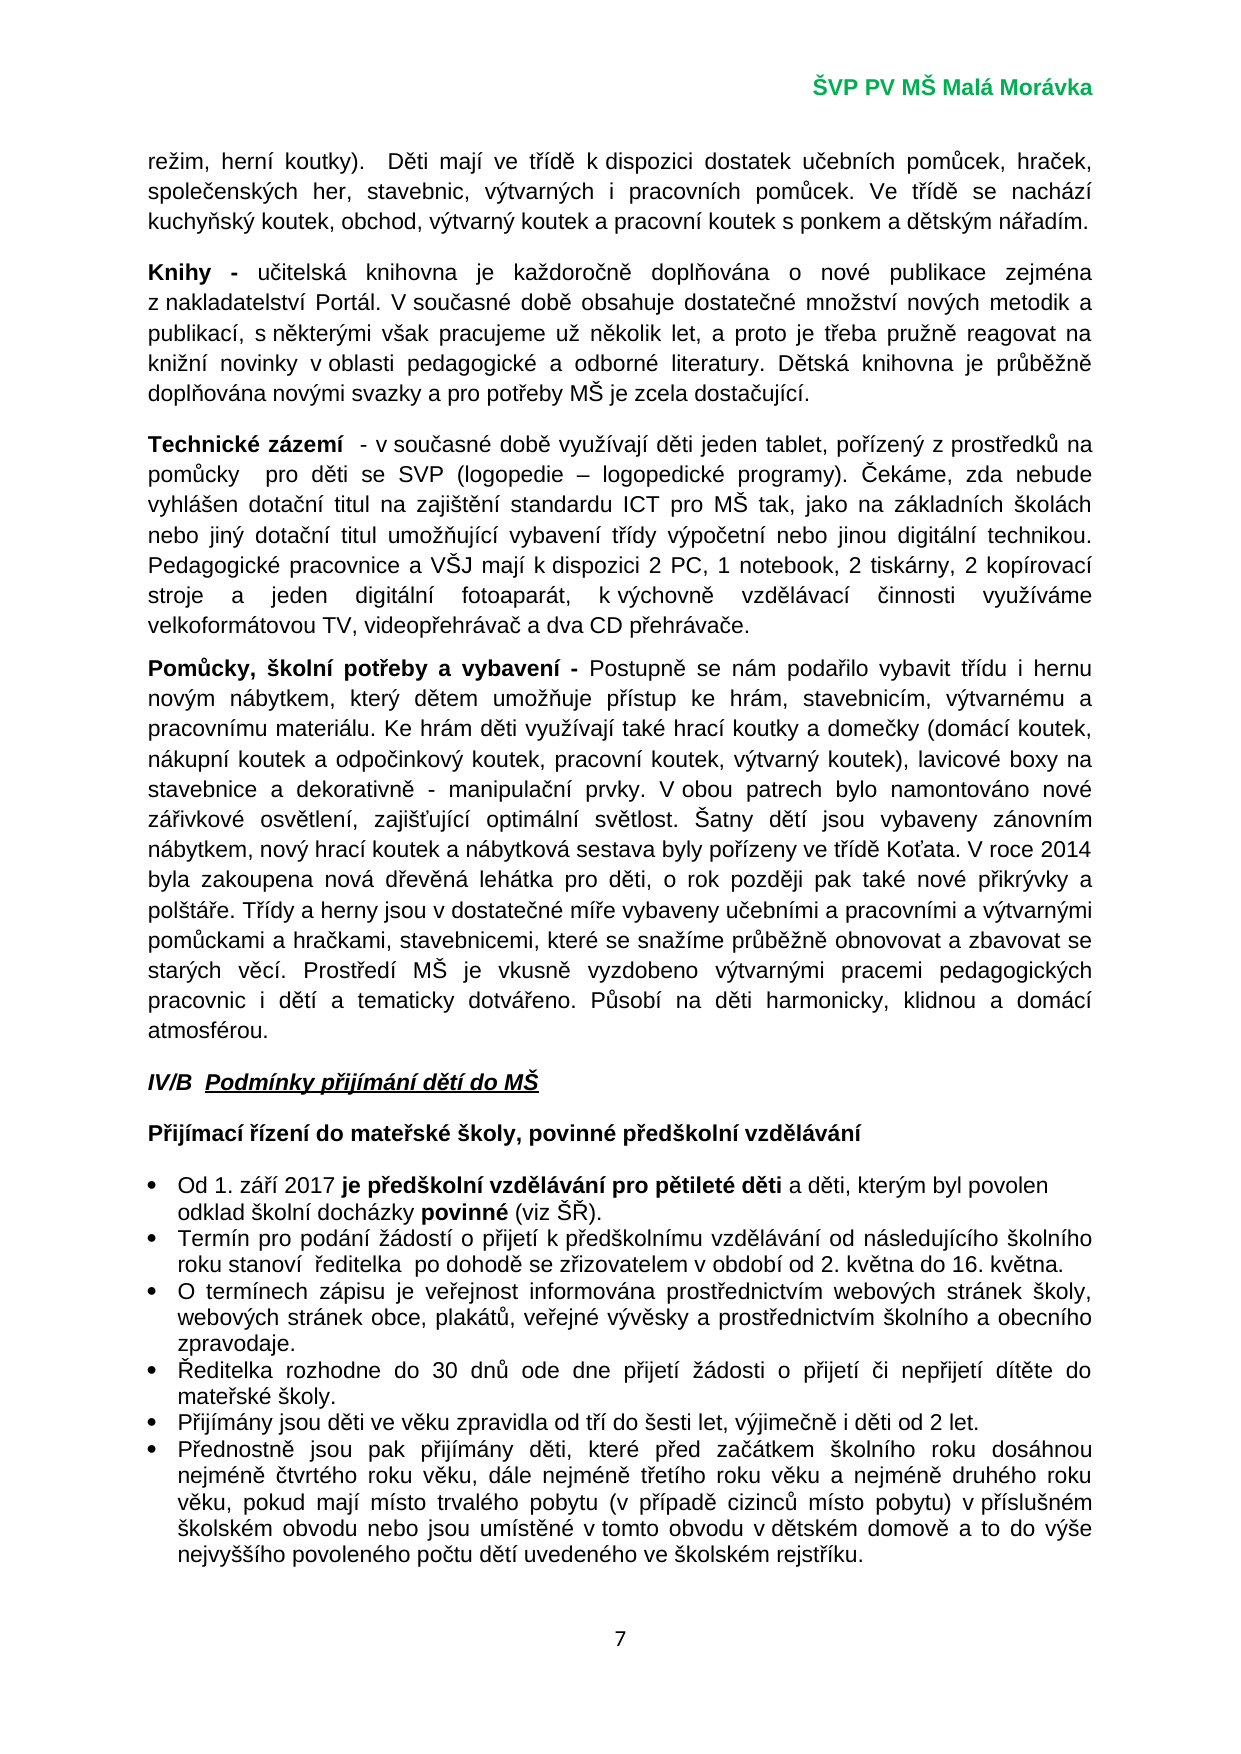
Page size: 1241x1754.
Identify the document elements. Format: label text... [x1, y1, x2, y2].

list Přijímány jsou děti ve věku zpravidla od tří do šesti let, výjimečně i děti od 2 let. [148, 1409, 1093, 1436]
list Přednostně jsou pak přijímány děti, které před začátkem školního roku dosáhnou nejméně čtvrtého roku věku, dále nejméně třetího roku věku a nejméně druhého roku věku, pokud mají místo trvalého pobytu (v případě cizinců místo pobytu) v příslušném školském obvodu nebo jsou umístěné v tomto obvodu v dětském domově a to do výše nejvyššího povoleného počtu dětí uvedeného ve školském rejstříku. [148, 1436, 1093, 1567]
text IV/B Podmínky přijímání dětí do MŠ [148, 1068, 1093, 1095]
text Přijímací řízení do mateřské školy, povinné předškolní vzdělávání [148, 1119, 1093, 1146]
list Termín pro podání žádostí o přijetí k předškolnímu vzdělávání od následujícího školního roku stanoví ředitelka po dohodě se zřizovatelem v období od 2. května do 16. května. [148, 1225, 1093, 1278]
text Pomůcky, školní potřeby a vybavení - Postupně se nám podařilo vybavit třídu i hernu novým nábytkem, který dětem umožňuje přístup ke hrám, stavebnicím, výtvarnému a pracovnímu materiálu. Ke hrám děti využívají také hrací koutky a domečky (domácí koutek, nákupní koutek a odpočinkový koutek, pracovní koutek, výtvarný koutek), lavicové boxy na stavebnice a dekorativně - manipulační prvky. V obou patrech bylo namontováno nové zářivkové osvětlení, zajišťující optimální světlost. Šatny dětí jsou vybaveny zánovním nábytkem, nový hrací koutek a nábytková sestava byly pořízeny ve třídě Koťata. V roce 2014 byla zakoupena nová dřevěná lehátka pro děti, o rok později pak také nové přikrývky a polštáře. Třídy a herny jsou v dostatečné míře vybaveny učebními a pracovními a výtvarnými pomůckami a hračkami, stavebnicemi, které se snažíme průběžně obnovovat a zbavovat se starých věcí. Prostředí MŠ je vkusně vyzdobeno výtvarnými pracemi pedagogických pracovnic i dětí a tematicky dotvářeno. Působí na děti harmonicky, klidnou a domácí atmosférou. [148, 655, 1093, 1044]
text Knihy - učitelská knihovna je každoročně doplňována o nové publikace zejména z nakladatelství Portál. V současné době obsahuje dostatečné množství nových metodik a publikací, s některými však pracujeme už několik let, a proto je třeba pružně reagovat na knižní novinky v oblasti pedagogické a odborné literatury. Dětská knihovna je průběžně doplňována novými svazky a pro potřeby MŠ je zcela dostačující. [148, 259, 1093, 406]
list Od 1. září 2017 je předškolní vzdělávání pro pětileté děti a děti, kterým byl povolen odklad školní docházky povinné (viz ŠŘ). [148, 1172, 1093, 1225]
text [148, 148, 1093, 234]
list Ředitelka rozhodne do 30 dnů ode dne přijetí žádosti o přijetí či nepřijetí dítěte do mateřské školy. [148, 1357, 1093, 1409]
list O termínech zápisu je veřejnost informována prostřednictvím webových stránek školy, webových stránek obce, plakátů, veřejné vývěsky a prostřednictvím školního a obecního zpravodaje. [148, 1278, 1093, 1357]
text Technické zázemí - v současné době využívají děti jeden tablet, pořízený z prostředků na pomůcky pro děti se SVP (logopedie – logopedické programy). Čekáme, zda nebude vyhlášen dotační titul na zajištění standardu ICT pro MŠ tak, jako na základních školách nebo jiný dotační titul umožňující vybavení třídy výpočetní nebo jinou digitální technikou. Pedagogické pracovnice a VŠJ mají k dispozici 2 PC, 1 notebook, 2 tiskárny, 2 kopírovací stroje a jeden digitální fotoaparát, k výchovně vzdělávací činnosti využíváme velkoformátovou TV, videopřehrávač a dva CD přehrávače. [148, 431, 1093, 638]
